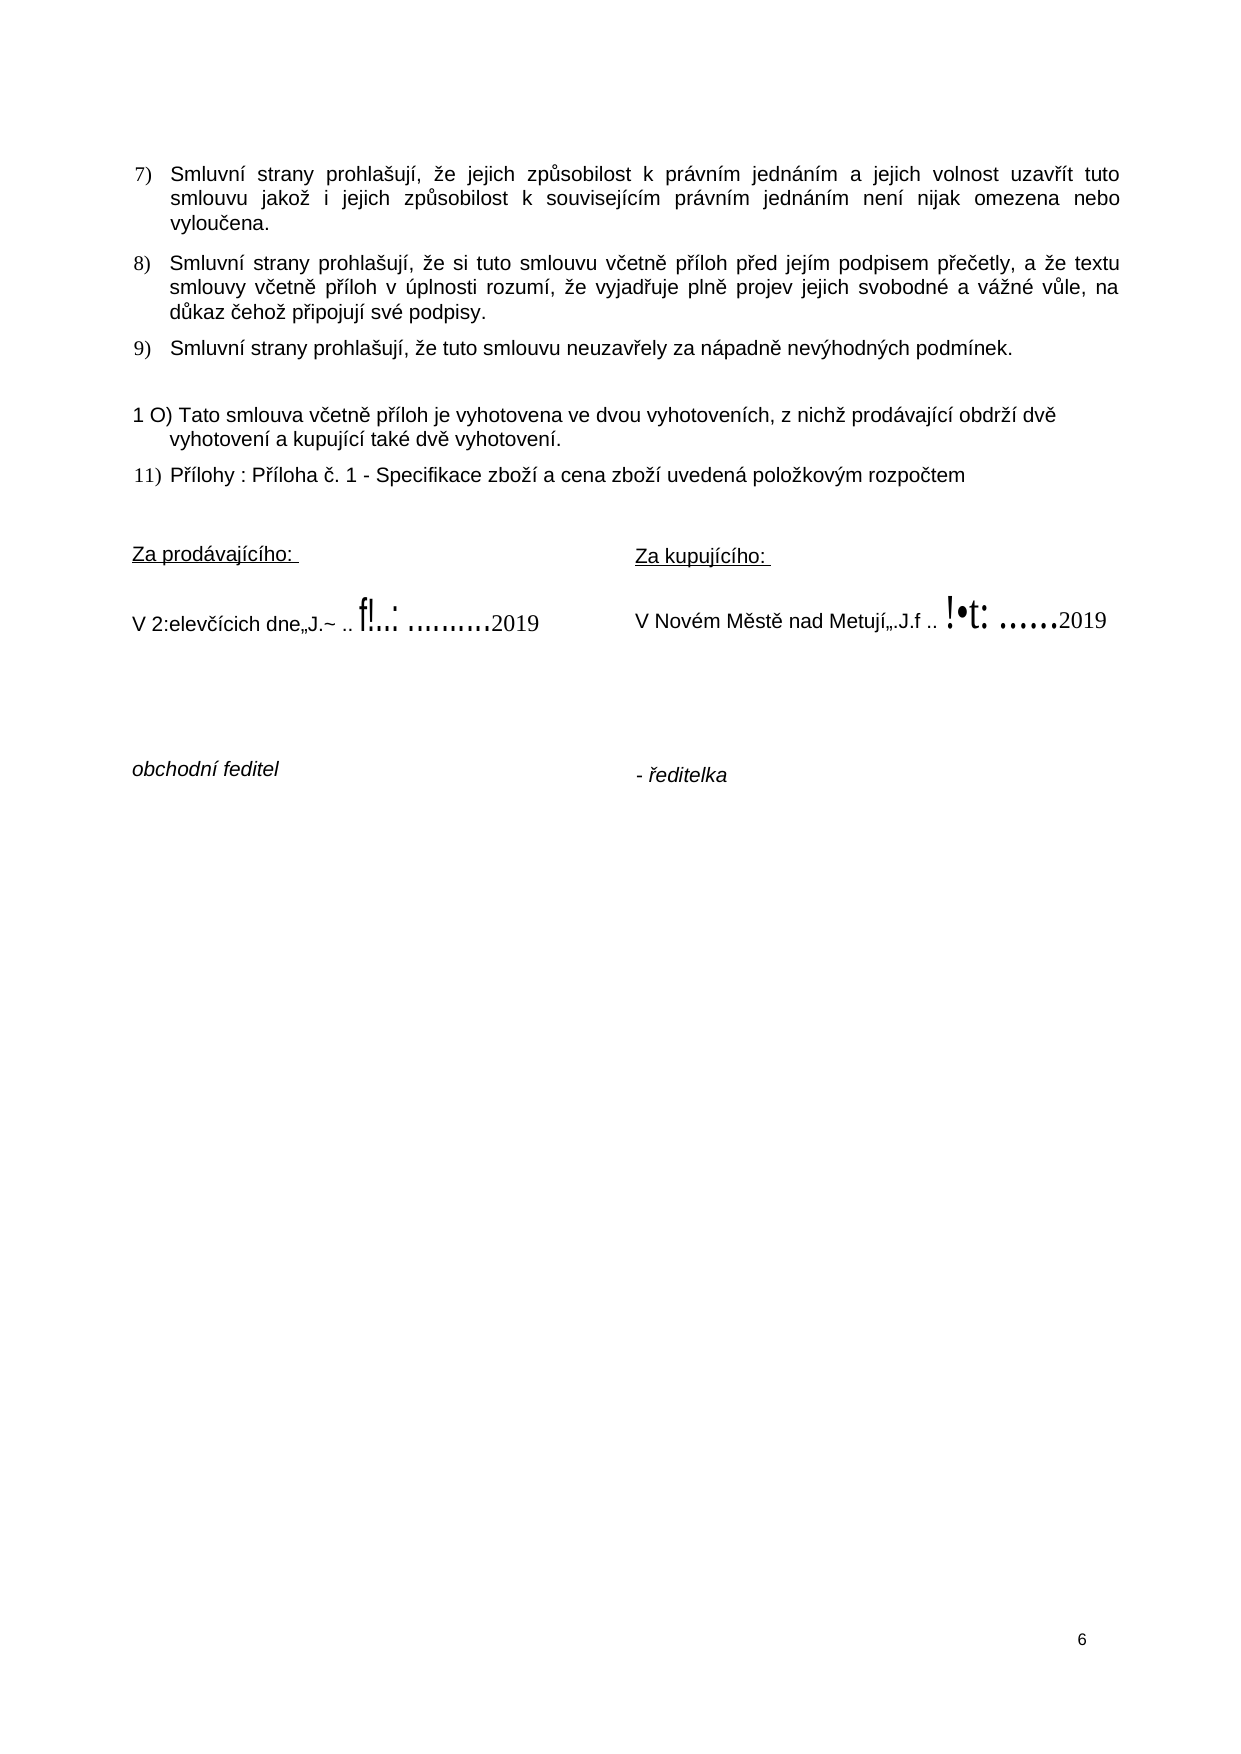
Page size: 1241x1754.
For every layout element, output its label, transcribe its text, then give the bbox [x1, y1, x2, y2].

text - ředitelka [636, 763, 985, 787]
text Za prodávajícího: [132, 542, 451, 566]
text Za kupujícího: [635, 544, 1110, 568]
list Přílohy : Příloha č. 1 - Specifikace zboží a cena zboží uvedená položkovým rozpočtem [134, 452, 1121, 491]
list Smluvní strany prohlašují, že si tuto smlouvu včetně příloh před jejím podpisem přečetly, a že textu smlouvy včetně příloh v úplnosti rozumí, že vyjadřuje plně projev jejich svobodné a vážné vůle, na důkaz čehož připojují své podpisy. [133, 250, 1121, 325]
text V Novém Městě nad Metují„.J.f .. !•t: 2019 [635, 568, 1110, 644]
text 1 O) Tato smlouva včetně příloh je vyhotovena ve dvou vyhotoveních, z nichž prodávající obdrží dvě vyhotovení a kupující také dvě vyhotovení. [132, 403, 1121, 452]
text obchodní feditel [132, 757, 451, 781]
list Smluvní strany prohlašují, že tuto smlouvu neuzavřely za nápadně nevýhodných podmínek. [134, 325, 1121, 364]
list Smluvní strany prohlašují, že jejich způsobilost k právním jednáním a jejich volnost uzavřít tuto smlouvu jakož i jejich způsobilost k souvisejícím právním jednáním není nijak omezena nebo vyloučena. [134, 162, 1121, 235]
text V 2:elevčícich dne„J.~ .. f!..: 2019 [132, 588, 543, 642]
